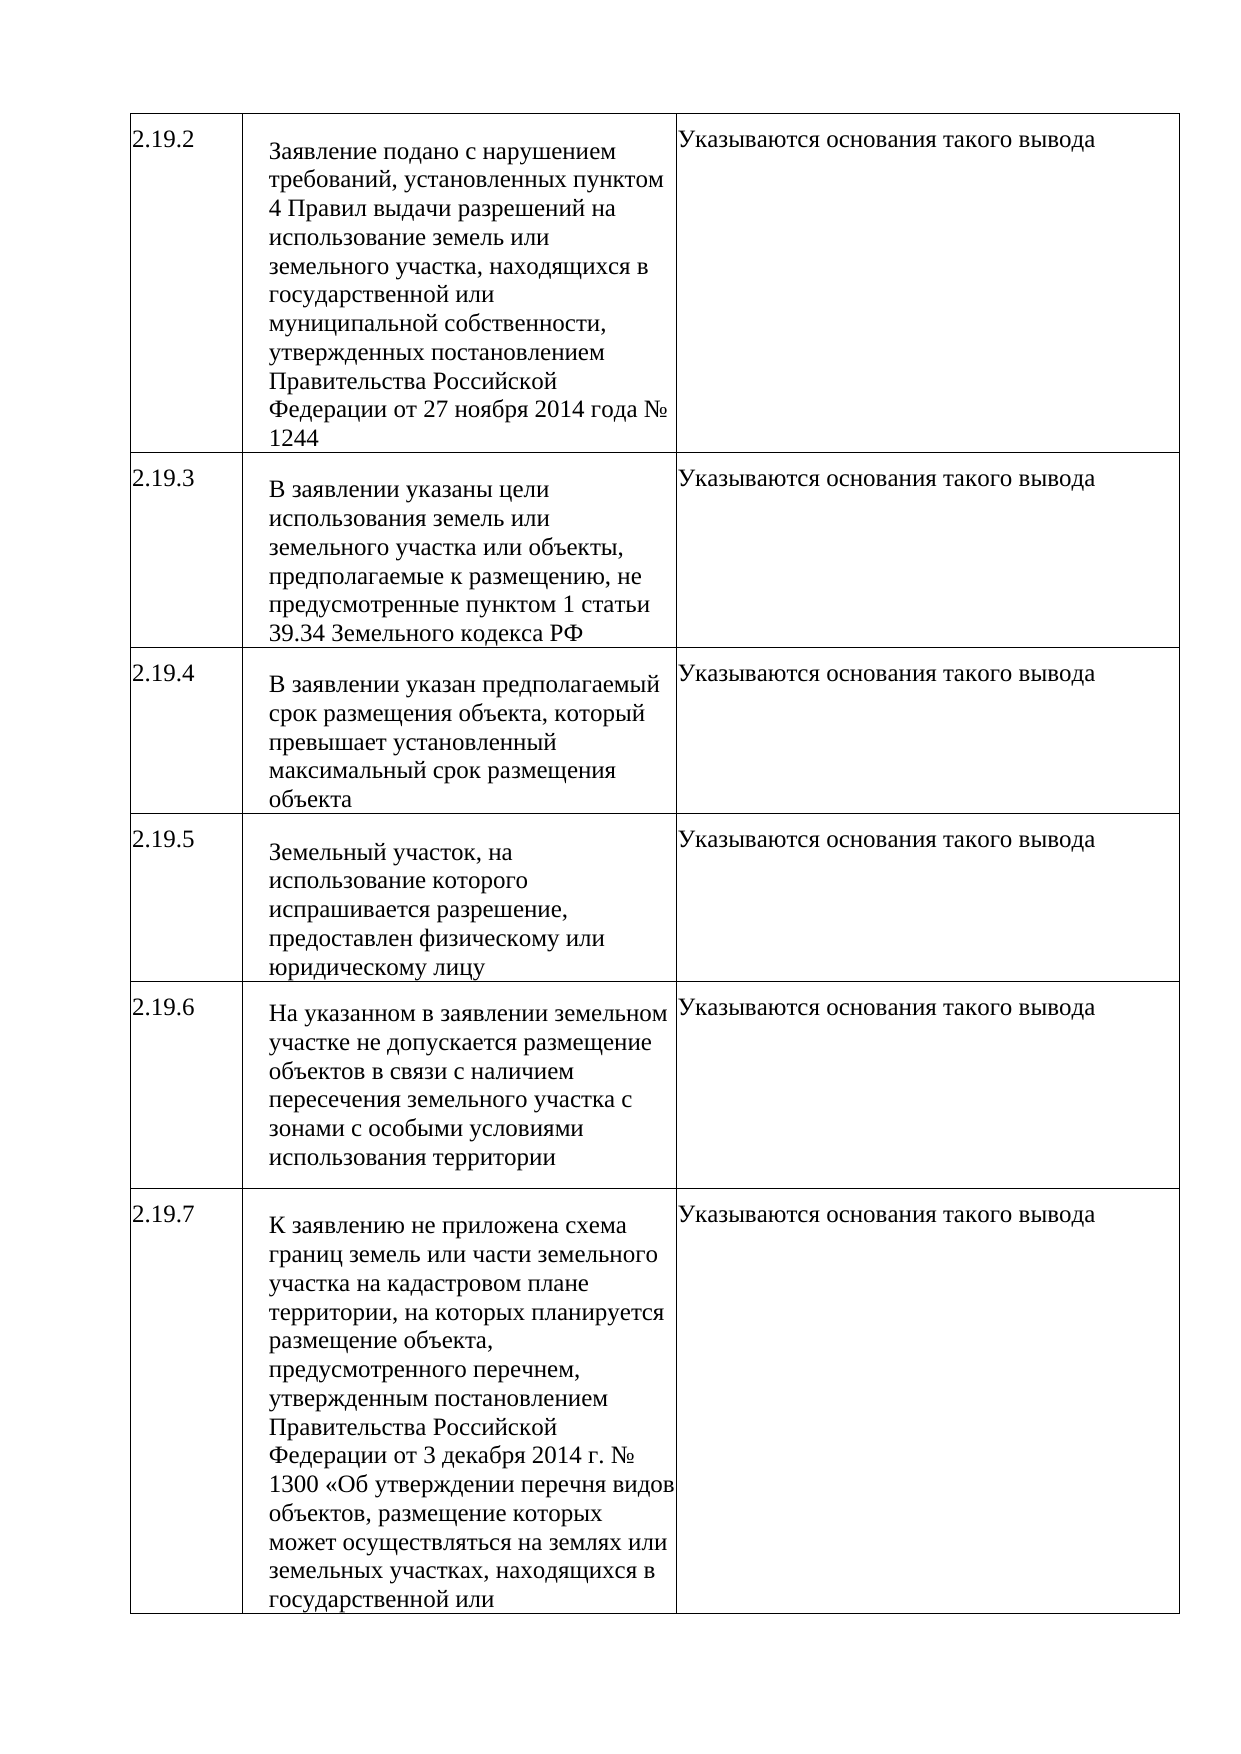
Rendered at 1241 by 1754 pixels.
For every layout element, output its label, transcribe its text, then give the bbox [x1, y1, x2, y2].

table_cell 2.19.7 [131, 1189, 242, 1613]
table_cell 2.19.3 [131, 453, 242, 647]
table_cell В заявлении указаны цели использования земель или земельного участка или объекты, предполагаемые к размещению, не предусмотренные пунктом 1 статьи 39.34 Земельного кодекса РФ [243, 453, 676, 647]
table_header 2.19.2 [131, 114, 242, 452]
table_header Заявление подано с нарушением требований, установленных пунктом 4 Правил выдачи разрешений на использование земель или земельного участка, находящихся в государственной или муниципальной собственности, утвержденных постановлением Правительства Российской Федерации от 27 ноября 2014 года № 1244 [243, 114, 676, 452]
table_cell Указываются основания такого вывода [677, 1189, 1179, 1613]
table_header Указываются основания такого вывода [677, 114, 1179, 452]
table_cell 2.19.4 [131, 648, 242, 813]
table_cell В заявлении указан предполагаемый срок размещения объекта, который превышает установленный максимальный срок размещения объекта [243, 648, 676, 813]
table_cell Земельный участок, на использование которого испрашивается разрешение, предоставлен физическому или юридическому лицу [243, 814, 676, 981]
table_cell 2.19.6 [131, 982, 242, 1188]
table_cell На указанном в заявлении земельном участке не допускается размещение объектов в связи с наличием пересечения земельного участка с зонами с особыми условиями использования территории [243, 982, 676, 1188]
table_cell 2.19.5 [131, 814, 242, 981]
table_cell К заявлению не приложена схема границ земель или части земельного участка на кадастровом плане территории, на которых планируется размещение объекта, предусмотренного перечнем, утвержденным постановлением Правительства Российской Федерации от 3 декабря 2014 г. № 1300 «Об утверждении перечня видов объектов, размещение которых может осуществляться на землях или земельных участках, находящихся в государственной или [243, 1189, 676, 1613]
table_cell Указываются основания такого вывода [677, 814, 1179, 981]
table_cell Указываются основания такого вывода [677, 648, 1179, 813]
table_cell Указываются основания такого вывода [677, 982, 1179, 1188]
table_cell Указываются основания такого вывода [677, 453, 1179, 647]
